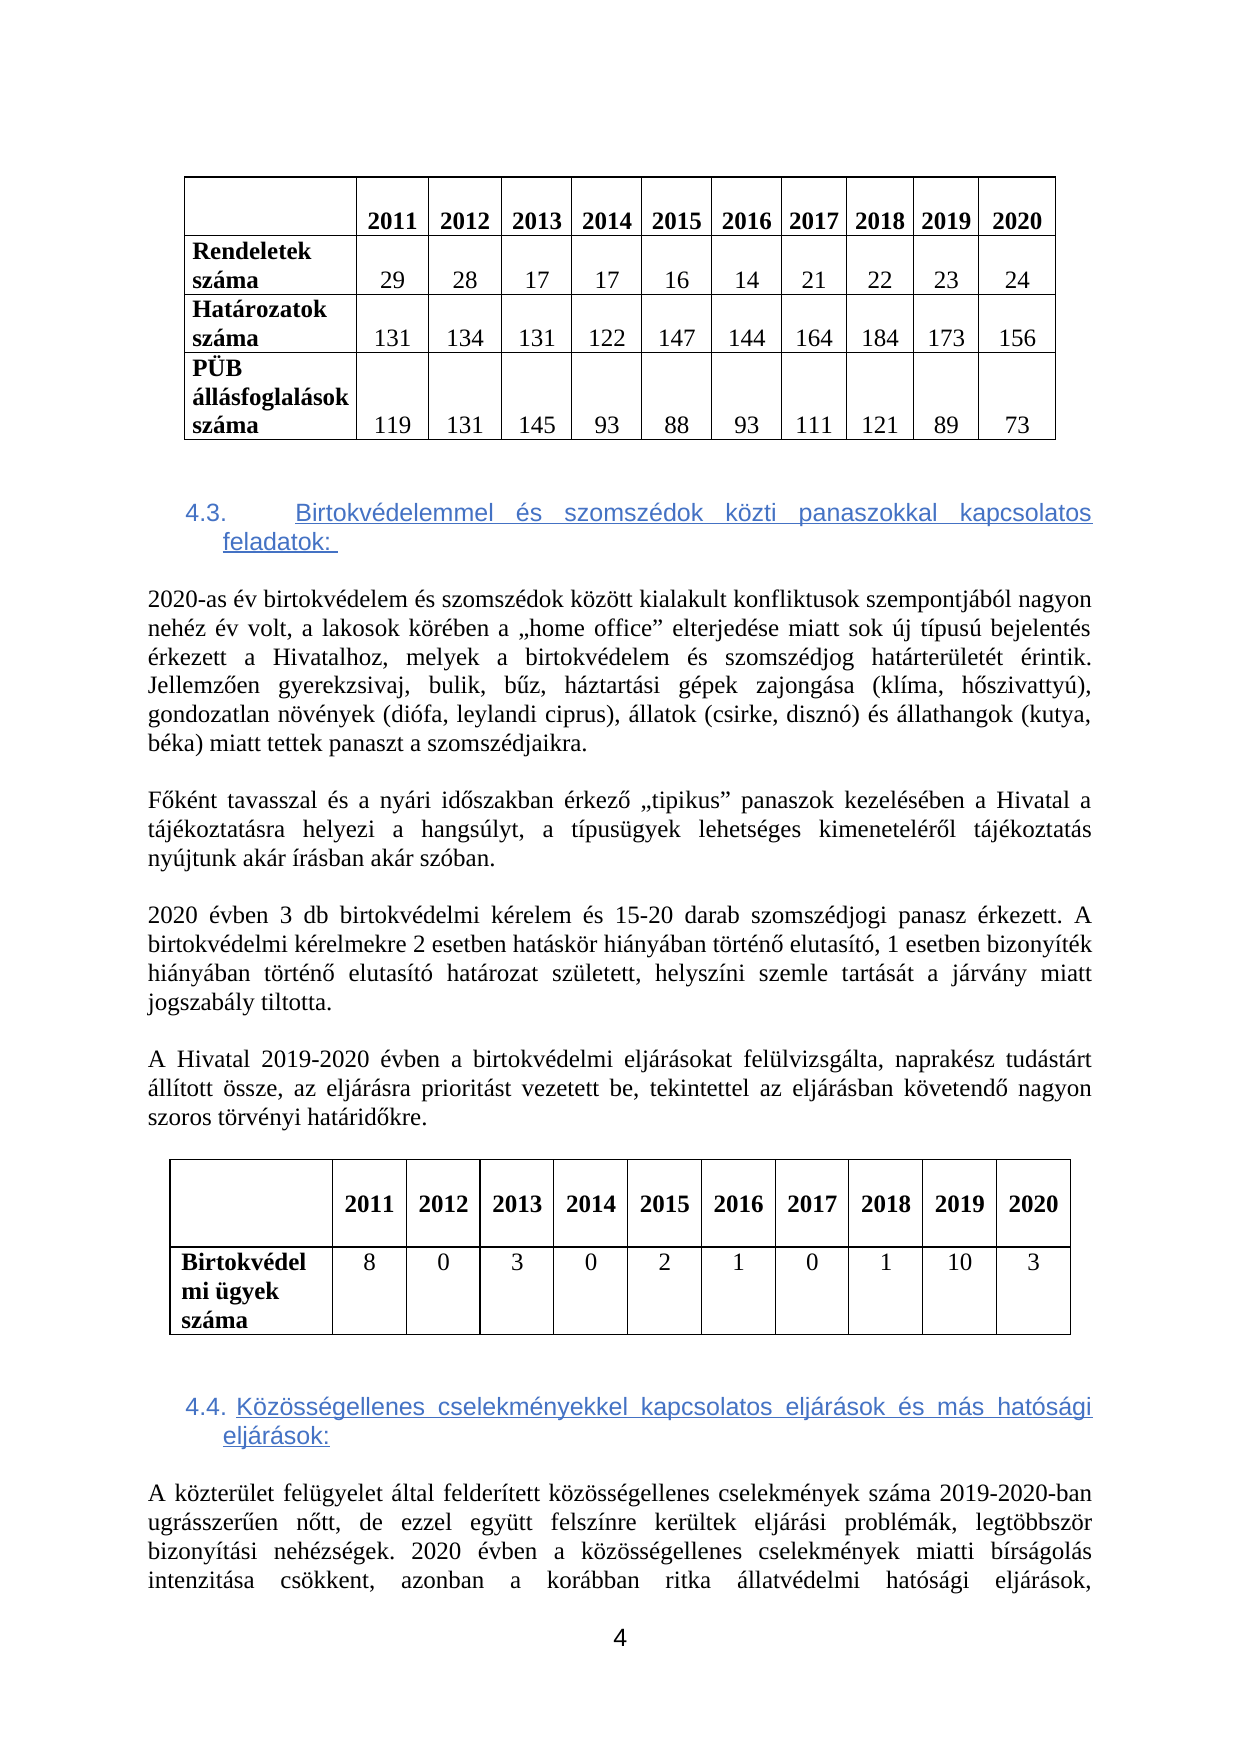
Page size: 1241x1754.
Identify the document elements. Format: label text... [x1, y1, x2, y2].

table_header 2020 [997, 1160, 1070, 1246]
table_cell 3 [481, 1248, 553, 1334]
table_cell 21 [782, 236, 846, 293]
table_header 2016 [712, 178, 781, 235]
table_cell PÜB állásfoglalások száma [185, 353, 356, 439]
table_header [171, 1160, 332, 1246]
table_cell 89 [914, 353, 978, 439]
table_cell 131 [429, 353, 501, 439]
table_header 2018 [849, 1160, 922, 1246]
table_header 2016 [702, 1160, 775, 1246]
table_header 2017 [782, 178, 846, 235]
text A Hivatal 2019-2020 évben a birtokvédelmi eljárásokat felülvizsgálta, naprakész tudástárt állított össze, az eljárásra prioritást vezetett be, tekintettel az eljárásban követendő nagyon szoros törvényi határidőkre. [148, 1044, 1093, 1130]
table_header 2014 [572, 178, 641, 235]
table_cell 17 [572, 236, 641, 293]
text 2020 évben 3 db birtokvédelmi kérelem és 15-20 darab szomszédjogi panasz érkezett. A birtokvédelmi kérelmekre 2 esetben hatáskör hiányában történő elutasító, 1 esetben bizonyíték hiányában történő elutasító határozat született, helyszíni szemle tartását a járvány miatt jogszabály tiltotta. [148, 900, 1093, 1015]
table_cell Rendeletek száma [185, 236, 356, 293]
table_header 2013 [481, 1160, 553, 1246]
list Birtokvédelemmel és szomszédok közti panaszokkal kapcsolatos feladatok: [185, 498, 1093, 555]
table_cell 173 [914, 295, 978, 352]
table_cell 0 [407, 1248, 479, 1334]
table_cell 122 [572, 295, 641, 352]
table_cell 0 [554, 1248, 627, 1334]
table_cell 23 [914, 236, 978, 293]
list Közösségellenes cselekményekkel kapcsolatos eljárások és más hatósági eljárások: [185, 1392, 1093, 1450]
table_cell 111 [782, 353, 846, 439]
table_cell 28 [429, 236, 501, 293]
table_header 2011 [357, 178, 428, 235]
table_cell 24 [979, 236, 1055, 293]
table_cell Határozatok száma [185, 295, 356, 352]
table_cell 131 [357, 295, 428, 352]
table_header 2015 [628, 1160, 701, 1246]
table_cell 73 [979, 353, 1055, 439]
table_cell 2 [628, 1248, 701, 1334]
table_header 2011 [333, 1160, 406, 1246]
table_cell 134 [429, 295, 501, 352]
text Főként tavasszal és a nyári időszakban érkező „tipikus” panaszok kezelésében a Hivatal a tájékoztatásra helyezi a hangsúlyt, a típusügyek lehetséges kimeneteléről tájékoztatás nyújtunk akár írásban akár szóban. [148, 785, 1093, 872]
table_cell 121 [847, 353, 913, 439]
table_cell 1 [849, 1248, 922, 1334]
text 2020-as év birtokvédelem és szomszédok között kialakult konfliktusok szempontjából nagyon nehéz év volt, a lakosok körében a „home office” elterjedése miatt sok új típusú bejelentés érkezett a Hivatalhoz, melyek a birtokvédelem és szomszédjog határterületét érintik. Jellemzően gyerekzsivaj, bulik, bűz, háztartási gépek zajongása (klíma, hőszivattyú), gondozatlan növények (diófa, leylandi ciprus), állatok (csirke, disznó) és állathangok (kutya, béka) miatt tettek panaszt a szomszédjaikra. [148, 584, 1093, 757]
table_cell 93 [572, 353, 641, 439]
table_header 2012 [407, 1160, 479, 1246]
table_cell 119 [357, 353, 428, 439]
table_cell 14 [712, 236, 781, 293]
table_cell 164 [782, 295, 846, 352]
table_cell 10 [923, 1248, 996, 1334]
table_cell 17 [502, 236, 571, 293]
table_cell 88 [642, 353, 711, 439]
table_cell 131 [502, 295, 571, 352]
table_header [185, 178, 356, 235]
table_cell 184 [847, 295, 913, 352]
table_header 2013 [502, 178, 571, 235]
table_header 2012 [429, 178, 501, 235]
table_header 2015 [642, 178, 711, 235]
table_cell 22 [847, 236, 913, 293]
table_cell 144 [712, 295, 781, 352]
table_cell 1 [702, 1248, 775, 1334]
table_header 2019 [914, 178, 978, 235]
table_header 2018 [847, 178, 913, 235]
table_cell 8 [333, 1248, 406, 1334]
table_cell 156 [979, 295, 1055, 352]
table_cell 0 [776, 1248, 848, 1334]
table_cell 3 [997, 1248, 1070, 1334]
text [148, 1478, 1093, 1593]
table_cell 29 [357, 236, 428, 293]
table_cell Birtokvédelmi ügyek száma [171, 1248, 332, 1334]
table_cell 145 [502, 353, 571, 439]
table_header 2019 [923, 1160, 996, 1246]
table_header 2017 [776, 1160, 848, 1246]
table_cell 16 [642, 236, 711, 293]
table_cell 93 [712, 353, 781, 439]
table_header 2014 [554, 1160, 627, 1246]
table_header 2020 [979, 178, 1055, 235]
table_cell 147 [642, 295, 711, 352]
